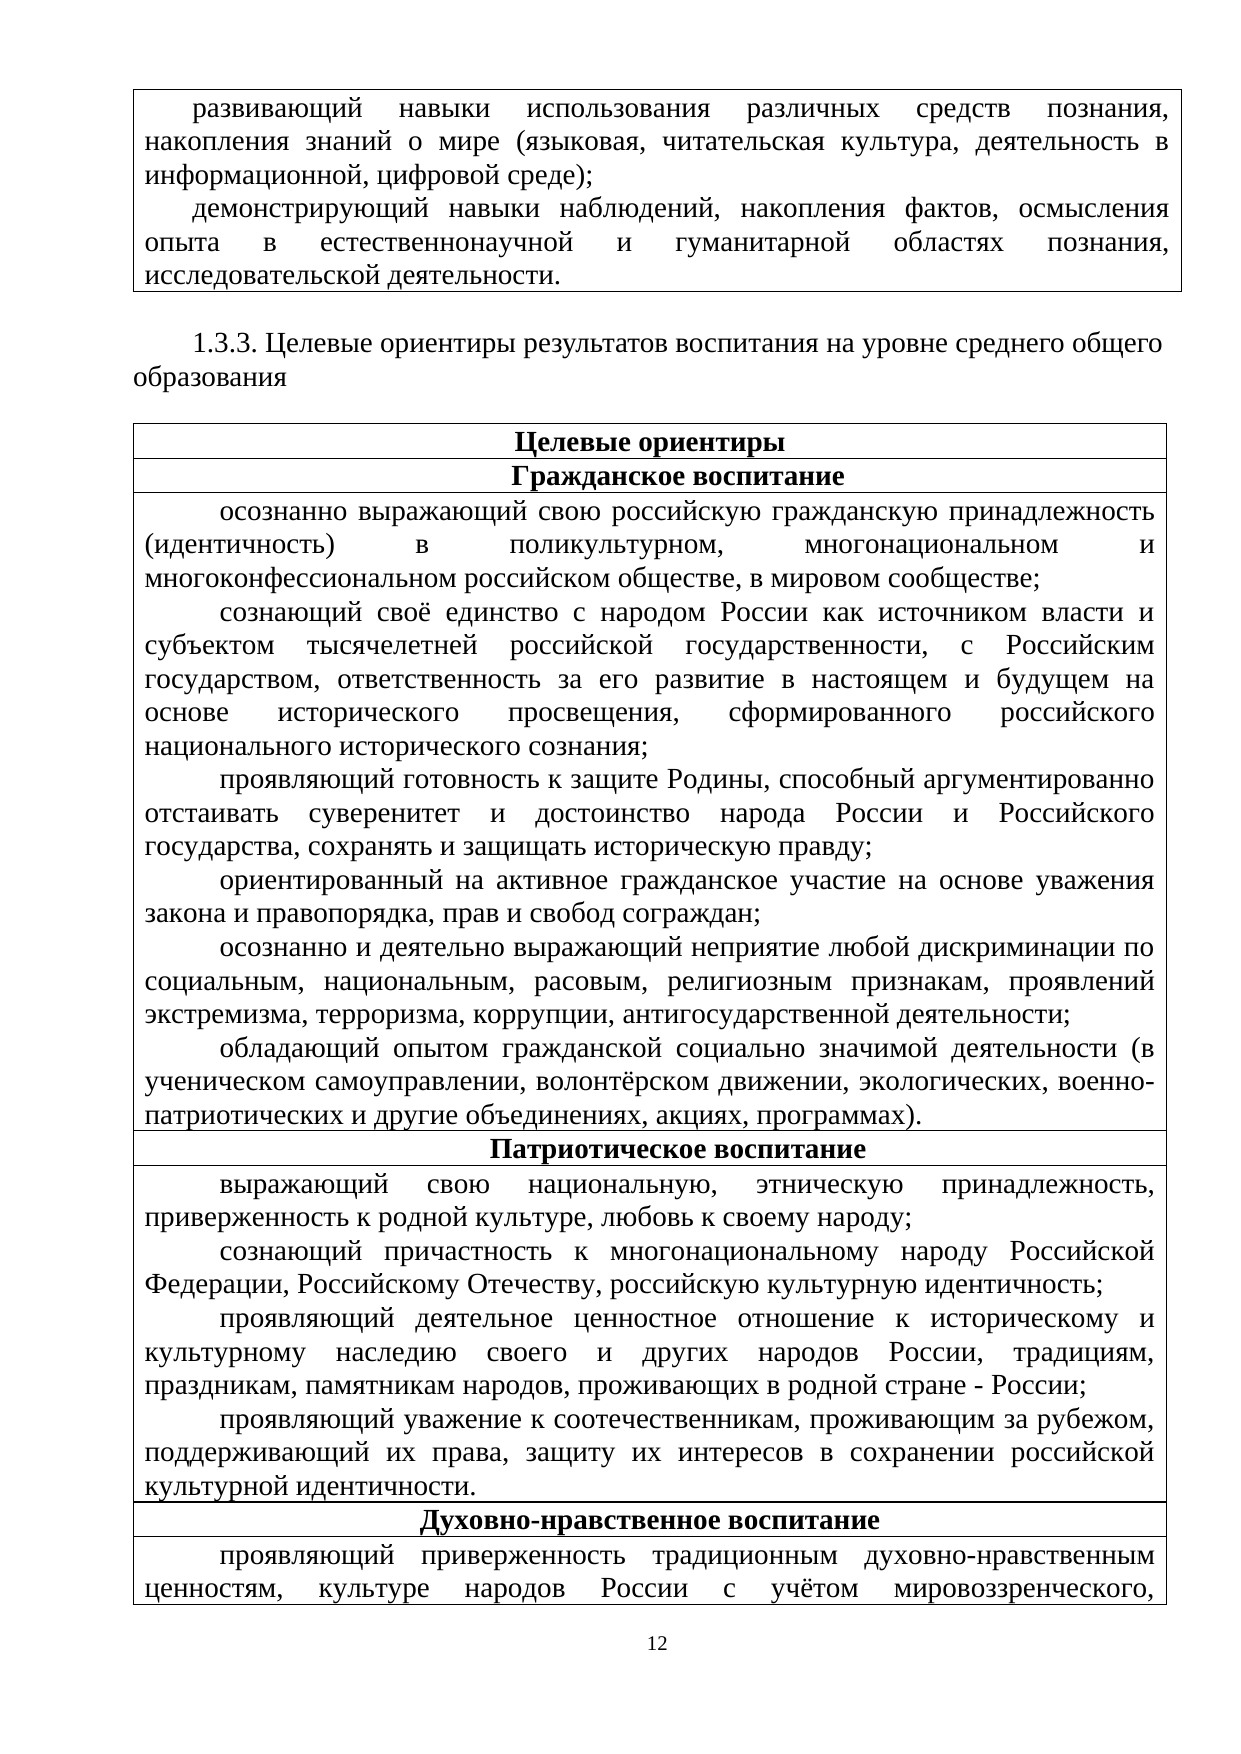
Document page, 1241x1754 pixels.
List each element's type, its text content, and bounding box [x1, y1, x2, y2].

table_header Целевые ориентиры [134, 424, 1166, 457]
table_cell выражающий свою национальную, этническую принадлежность, приверженность к родной культуре, любовь к своему народу; сознающий причастность к многонациональному народу Российской Федерации, Российскому Отечеству, российскую культурную идентичность; проявляющий деятельное ценностное отношение к историческому и культурному наследию своего и других народов России, традициям, праздникам, памятникам народов, проживающих в родной стране - России; проявляющий уважение к соотечественникам, проживающим за рубежом, поддерживающий их права, защиту их интересов в сохранении российской культурной идентичности. [134, 1166, 1166, 1501]
table_cell Гражданское воспитание [134, 459, 1166, 492]
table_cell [134, 1537, 1166, 1604]
subtitle 1.3.3. Целевые ориентиры результатов воспитания на уровне среднего общего образования [133, 326, 1181, 393]
table_cell осознанно выражающий свою российскую гражданскую принадлежность (идентичность) в поликультурном, многонациональном и многоконфессиональном российском обществе, в мировом сообществе; сознающий своё единство с народом России как источником власти и субъектом тысячелетней российской государственности, с Российским государством, ответственность за его развитие в настоящем и будущем на основе исторического просвещения, сформированного российского национального исторического сознания; проявляющий готовность к защите Родины, способный аргументированно отстаивать суверенитет и достоинство народа России и Российского государства, сохранять и защищать историческую правду; ориентированный на активное гражданское участие на основе уважения закона и правопорядка, прав и свобод сограждан; осознанно и деятельно выражающий неприятие любой дискриминации по социальным, национальным, расовым, религиозным признакам, проявлений экстремизма, терроризма, коррупции, антигосударственной деятельности; обладающий опытом гражданской социально значимой деятельности (в ученическом самоуправлении, волонтёрском движении, экологических, военно-патриотических и другие объединениях, акциях, программах). [134, 493, 1166, 1130]
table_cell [134, 90, 1181, 291]
table_cell Патриотическое воспитание [134, 1131, 1166, 1165]
table_cell Духовно-нравственное воспитание [134, 1503, 1166, 1536]
